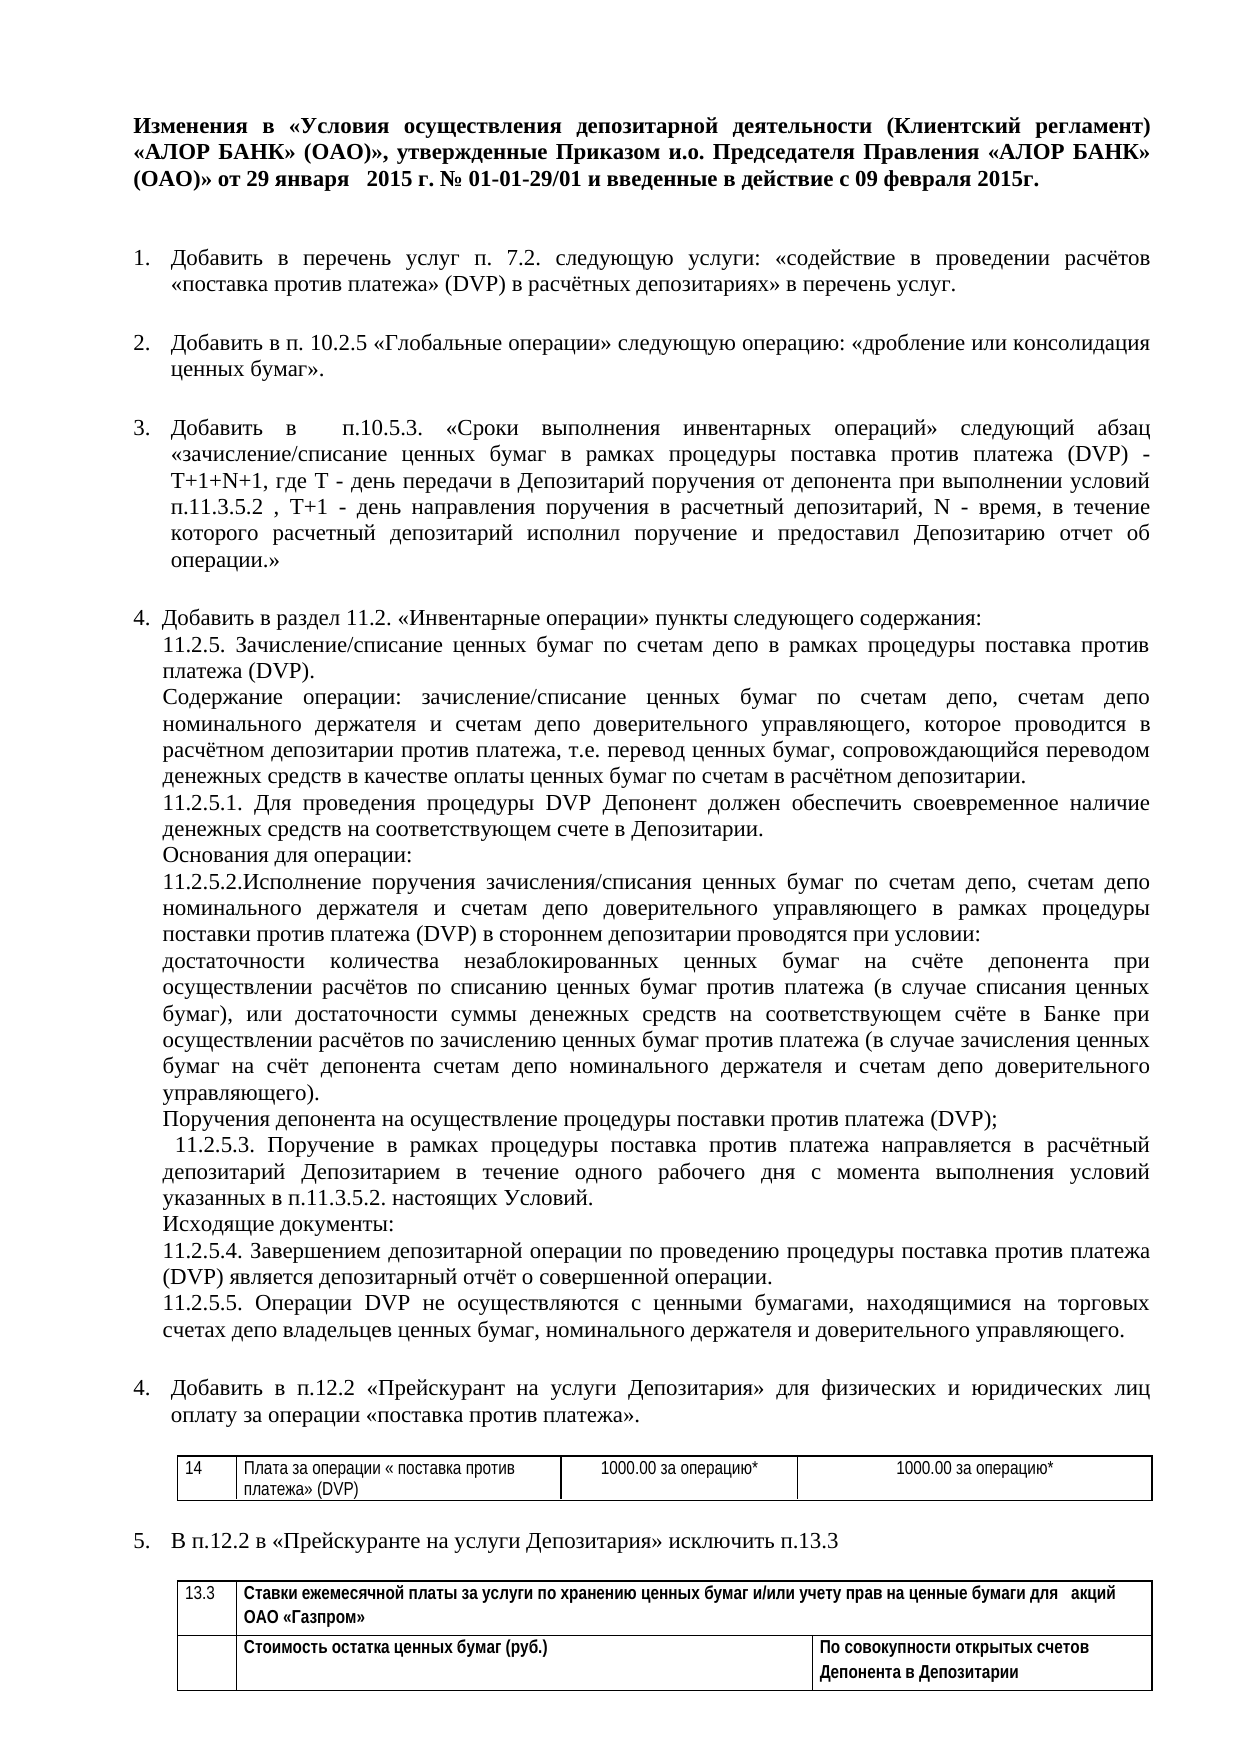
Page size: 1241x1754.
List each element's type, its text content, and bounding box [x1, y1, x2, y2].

subtitle 11.2.5.2.Исполнение поручения зачисления/списания ценных бумаг по счетам депо, счетам депо номинального держателя и счетам депо доверительного управляющего в рамках процедуры поставки против платежа (DVP) в стороннем депозитарии проводятся при условии: [162, 868, 1152, 947]
subtitle 11.2.5.3. Поручение в рамках процедуры поставка против платежа направляется в расчётный депозитарий Депозитарием в течение одного рабочего дня с момента выполнения условий указанных в п.11.3.5.2. настоящих Условий. [162, 1131, 1152, 1210]
table_header 13.3 [178, 1582, 236, 1635]
subtitle 11.2.5.5. Операции DVP не осуществляются с ценными бумагами, находящимися на торговых счетах депо владельцев ценных бумаг, номинального держателя и доверительного управляющего. [162, 1289, 1152, 1342]
table_cell [178, 1636, 236, 1689]
subtitle 4. Добавить в раздел 11.2. «Инвентарные операции» пункты следующего содержания: [89, 604, 1152, 631]
subtitle Основания для операции: [162, 841, 1152, 868]
subtitle Добавить в перечень услуг п. 7.2. следующую услуги: «содействие в проведении расчётов «поставка против платежа» (DVP) в расчётных депозитариях» в перечень услуг. [133, 244, 1152, 297]
table_header Ставки ежемесячной платы за услуги по хранению ценных бумаг и/или учету прав на ценные бумаги для акций ОАО «Газпром» [237, 1582, 1151, 1635]
subtitle Исходящие документы: [162, 1210, 1152, 1237]
list В п.12.2 в «Прейскуранте на услуги Депозитария» исключить п.13.3 [133, 1527, 1152, 1554]
table_header 1000.00 за операцию* [798, 1457, 1151, 1499]
subtitle 11.2.5. Зачисление/списание ценных бумаг по счетам депо в рамках процедуры поставка против платежа (DVP). [162, 631, 1152, 683]
subtitle 11.2.5.4. Завершением депозитарной операции по проведению процедуры поставка против платежа (DVP) является депозитарный отчёт о совершенной операции. [162, 1237, 1152, 1289]
table_header Плата за операции « поставка против платежа» (DVP) [237, 1457, 560, 1499]
subtitle Содержание операции: зачисление/списание ценных бумаг по счетам депо, счетам депо номинального держателя и счетам депо доверительного управляющего, которое проводится в расчётном депозитарии против платежа, т.е. перевод ценных бумаг, сопровождающийся переводом денежных средств в качестве оплаты ценных бумаг по счетам в расчётном депозитарии. [162, 683, 1152, 789]
subtitle Добавить в п. 10.2.5 «Глобальные операции» следующую операцию: «дробление или консолидация ценных бумаг». [133, 329, 1152, 382]
subtitle Поручения депонента на осуществление процедуры поставки против платежа (DVP); [162, 1105, 1152, 1131]
table_cell По совокупности открытых счетов Депонента в Депозитарии [813, 1636, 1151, 1689]
subtitle Изменения в «Условия осуществления депозитарной деятельности (Клиентский регламент) «АЛОР БАНК» (ОАО)», утвержденные Приказом и.о. Председателя Правления «АЛОР БАНК» (ОАО)» от 29 января 2015 г. № 01-01-29/01 и введенные в действие с 09 февраля 2015г. [133, 112, 1152, 191]
subtitle 11.2.5.1. Для проведения процедуры DVP Депонент должен обеспечить своевременное наличие денежных средств на соответствующем счете в Депозитарии. [162, 789, 1152, 841]
subtitle достаточности количества незаблокированных ценных бумаг на счёте депонента при осуществлении расчётов по списанию ценных бумаг против платежа (в случае списания ценных бумаг), или достаточности суммы денежных средств на соответствующем счёте в Банке при осуществлении расчётов по зачислению ценных бумаг против платежа (в случае зачисления ценных бумаг на счёт депонента счетам депо номинального держателя и счетам депо доверительного управляющего). [162, 947, 1152, 1105]
subtitle Добавить в п.12.2 «Прейскурант на услуги Депозитария» для физических и юридических лиц оплату за операции «поставка против платежа». [133, 1374, 1152, 1427]
table_cell Стоимость остатка ценных бумаг (руб.) [237, 1636, 812, 1689]
table_header 1000.00 за операцию* [562, 1457, 797, 1499]
subtitle Добавить в п.10.5.3. «Сроки выполнения инвентарных операций» следующий абзац «зачисление/списание ценных бумаг в рамках процедуры поставка против платежа (DVP) - Т+1+N+1, где Т - день передачи в Депозитарий поручения от депонента при выполнении условий п.11.3.5.2 , Т+1 - день направления поручения в расчетный депозитарий, N - время, в течение которого расчетный депозитарий исполнил поручение и предоставил Депозитарию отчет об операции.» [133, 414, 1152, 572]
table_header 14 [178, 1457, 236, 1499]
